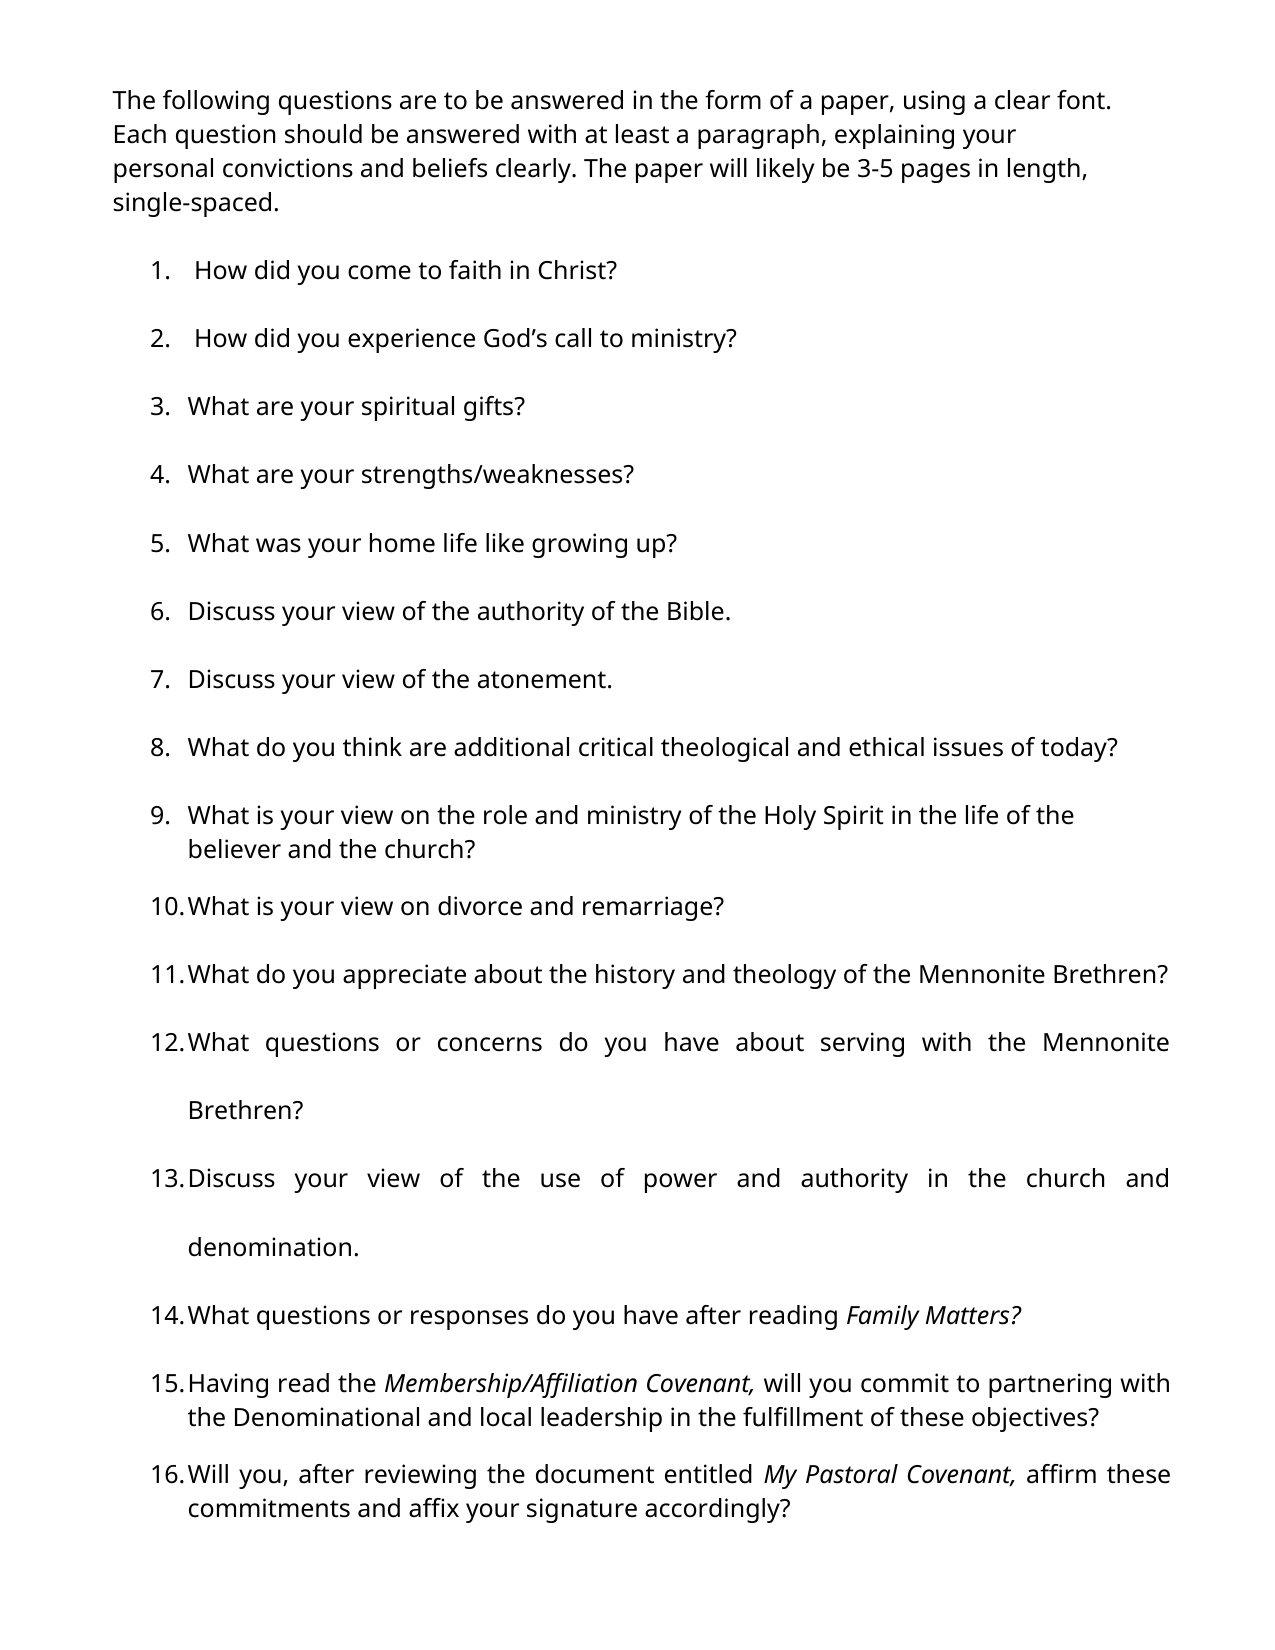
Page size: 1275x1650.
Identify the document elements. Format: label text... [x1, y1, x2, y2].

list How did you experience God’s call to ministry? [150, 321, 1171, 355]
list What was your home life like growing up? [150, 525, 1171, 559]
list How did you come to faith in Christ? [150, 253, 1171, 287]
list Discuss your view of the use of power and authority in the church and denomination. [150, 1161, 1171, 1263]
list What are your strengths/weaknesses? [150, 457, 1171, 491]
list What do you appreciate about the history and theology of the Mennonite Brethren? [150, 957, 1171, 991]
list What is your view on the role and ministry of the Holy Spirit in the life of the believer and the church? [150, 798, 1171, 866]
text The following questions are to be answered in the form of a paper, using a clear font. Each question should be answered with at least a paragraph, explaining your personal convictions and beliefs clearly. The paper will likely be 3-5 pages in length, single-spaced. [112, 82, 1125, 219]
list What do you think are additional critical theological and ethical issues of today? [150, 730, 1171, 764]
list Will you, after reviewing the document entitled My Pastoral Covenant, affirm these commitments and affix your signature accordingly? [150, 1456, 1171, 1524]
list Having read the Membership/Affiliation Covenant, will you commit to partnering with the Denominational and local leadership in the fulfillment of these objectives? [150, 1366, 1171, 1434]
list What are your spiritual gifts? [150, 389, 1171, 423]
list What is your view on divorce and remarriage? [150, 889, 1171, 923]
list Discuss your view of the atonement. [150, 662, 1171, 696]
list What questions or responses do you have after reading Family Matters? [150, 1297, 1171, 1331]
list What questions or concerns do you have about serving with the Mennonite Brethren? [150, 1025, 1171, 1127]
list Discuss your view of the authority of the Bible. [150, 593, 1171, 627]
